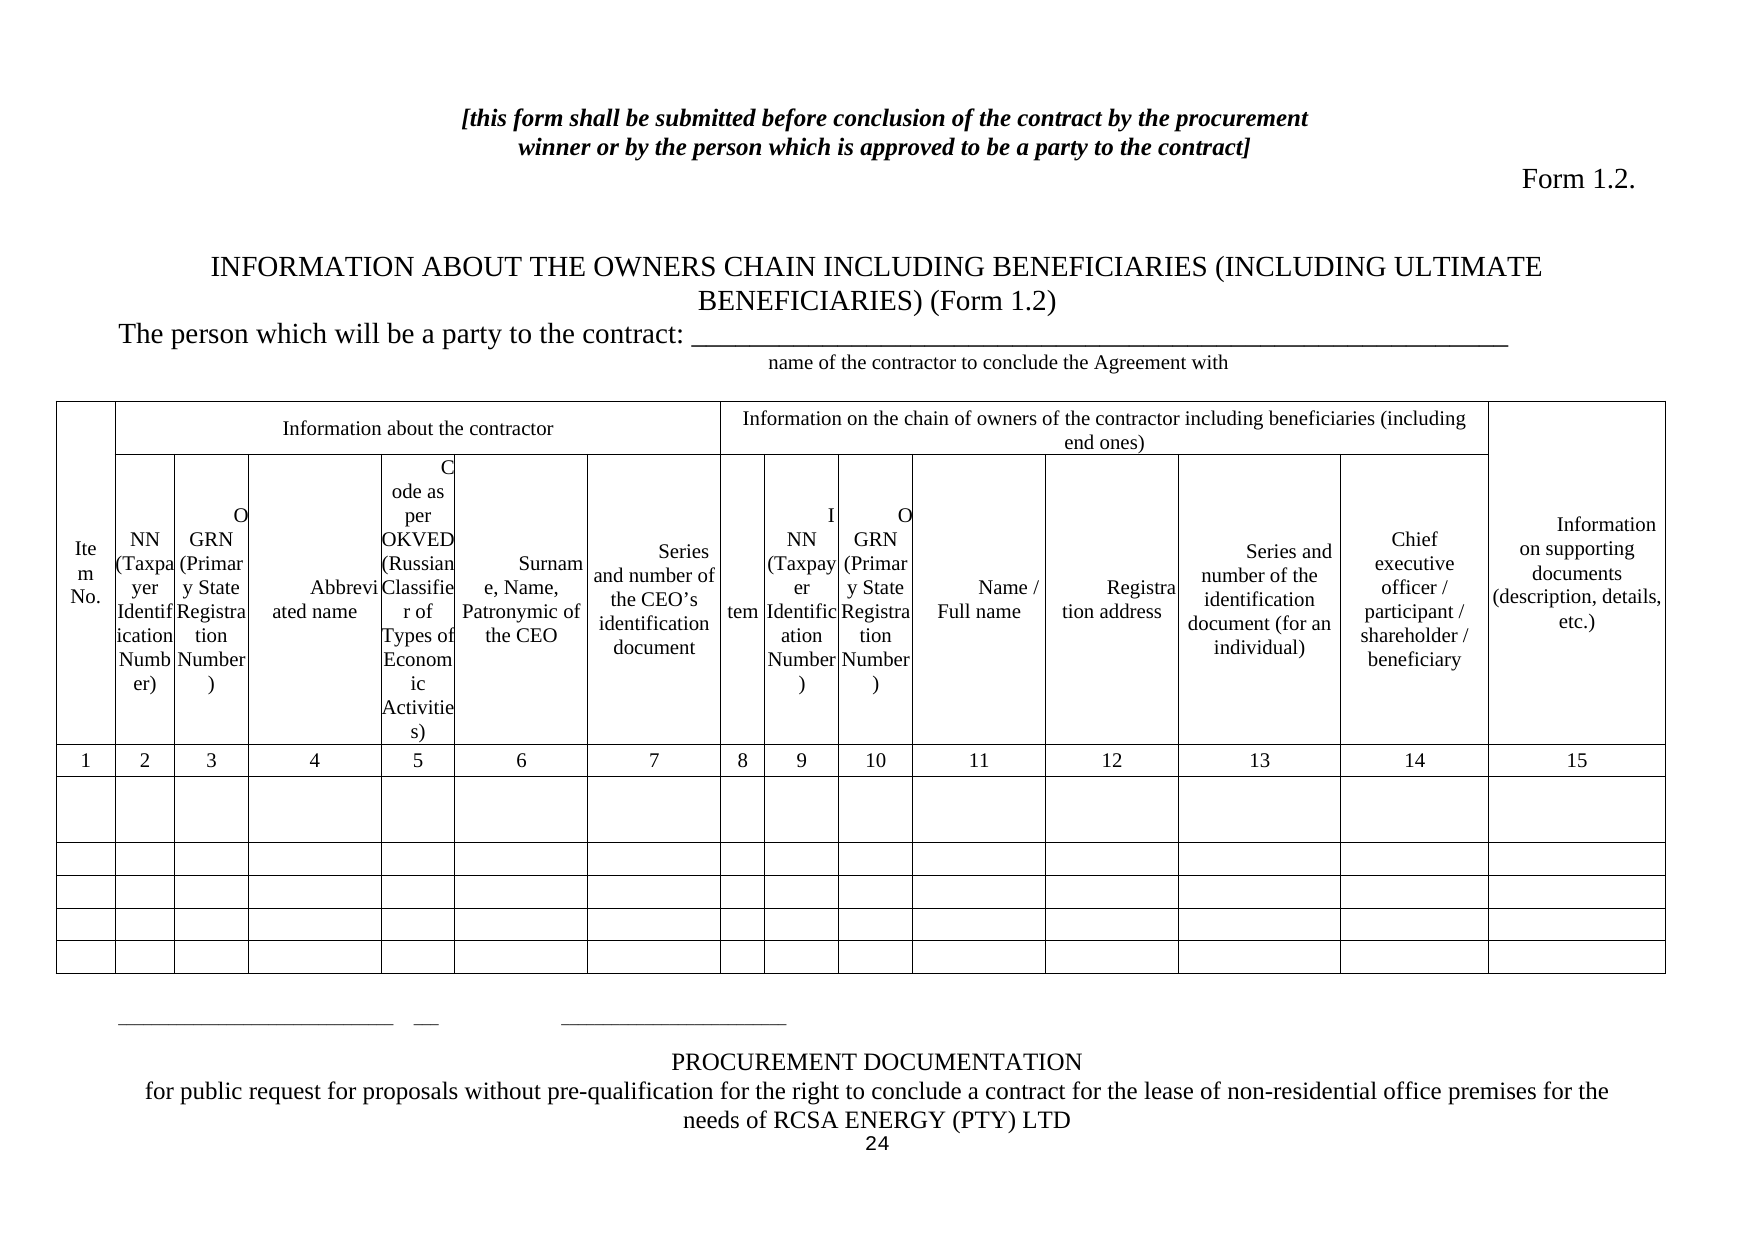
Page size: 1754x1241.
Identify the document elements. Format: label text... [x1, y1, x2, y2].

table_cell [175, 843, 248, 875]
table_cell [249, 941, 381, 973]
table_cell 2 [116, 745, 174, 776]
table_cell [455, 876, 587, 907]
table_cell [116, 909, 174, 940]
table_cell [175, 777, 248, 842]
table_cell [1489, 941, 1665, 973]
table_cell [1341, 876, 1488, 907]
table_cell [1489, 909, 1665, 940]
table_cell [588, 777, 720, 842]
table_cell OGRN (Primary State Registration Number) [175, 455, 248, 743]
table_cell [913, 941, 1045, 973]
table_cell [588, 843, 720, 875]
table_cell [175, 941, 248, 973]
table_cell INN (Taxpayer Identification Number) [765, 455, 838, 743]
table_cell Item [721, 455, 764, 743]
text [this form shall be submitted before conclusion of the contract by the procurement winner or by the person which is approved to be a party to the contract] [428, 103, 1343, 161]
table_cell [175, 876, 248, 907]
table_cell Series and number of the identification document (for an individual) [1179, 455, 1340, 743]
table_cell [1341, 909, 1488, 940]
table_cell Registration address [1046, 455, 1178, 743]
table_cell 9 [765, 745, 838, 776]
table_cell [1341, 941, 1488, 973]
table_cell [1046, 777, 1178, 842]
table_cell [57, 777, 115, 842]
table_cell [913, 876, 1045, 907]
table_header Information on the chain of owners of the contractor including beneficiaries (including end ones) [721, 402, 1488, 454]
table_cell [249, 876, 381, 907]
table_cell [1341, 777, 1488, 842]
table_cell [116, 941, 174, 973]
table_cell 4 [249, 745, 381, 776]
table_cell [765, 777, 838, 842]
table_header Item No. [57, 402, 115, 743]
table_cell 15 [1489, 745, 1665, 776]
table_cell [57, 941, 115, 973]
table_cell [1489, 843, 1665, 875]
table_cell [839, 941, 912, 973]
table_cell [839, 909, 912, 940]
table_cell [57, 909, 115, 940]
table_cell [1179, 876, 1340, 907]
table_cell [455, 909, 587, 940]
table_cell 12 [1046, 745, 1178, 776]
table_cell [382, 777, 454, 842]
table_cell [721, 843, 764, 875]
table_cell [57, 843, 115, 875]
table_cell [382, 876, 454, 907]
table_cell [765, 909, 838, 940]
table_cell [1046, 909, 1178, 940]
table_cell Chief executive officer / participant / shareholder / beneficiary [1341, 455, 1488, 743]
table_cell [382, 909, 454, 940]
table_cell [588, 876, 720, 907]
table_cell [1489, 876, 1665, 907]
table_cell [721, 909, 764, 940]
table_cell [839, 843, 912, 875]
text name of the contractor to conclude the Agreement with [118, 350, 1636, 374]
table_cell [382, 941, 454, 973]
table_cell [1489, 777, 1665, 842]
table_cell [913, 777, 1045, 842]
table_cell [455, 843, 587, 875]
table_cell [721, 777, 764, 842]
table_cell Name / Full name [913, 455, 1045, 743]
table_cell Code as per OKVED (Russian Classifier of Types of Economic Activities) [382, 455, 454, 743]
table_cell 7 [588, 745, 720, 776]
table_cell [588, 941, 720, 973]
table_cell [1046, 843, 1178, 875]
table_cell [721, 941, 764, 973]
table_cell [765, 876, 838, 907]
text _________________________________ ___ ___________________________ [118, 1008, 1636, 1027]
table_cell [765, 843, 838, 875]
table_cell [1179, 909, 1340, 940]
table_cell [249, 777, 381, 842]
subtitle INFORMATION ABOUT THE OWNERS CHAIN INCLUDING BENEFICIARIES (INCLUDING ULTIMATE BENEFICIARIES) (Form 1.2) [118, 249, 1636, 317]
table_cell 13 [1179, 745, 1340, 776]
table_cell 11 [913, 745, 1045, 776]
table_cell [765, 941, 838, 973]
table_cell [1046, 941, 1178, 973]
table_cell 10 [839, 745, 912, 776]
table_cell Series and number of the CEO’s identification document [588, 455, 720, 743]
table_cell [588, 909, 720, 940]
table_cell [455, 941, 587, 973]
table_cell [57, 876, 115, 907]
table_cell 6 [455, 745, 587, 776]
table_cell [1179, 777, 1340, 842]
table_cell 8 [721, 745, 764, 776]
table_cell [249, 843, 381, 875]
table_header Information about the contractor [116, 402, 720, 454]
table_cell [116, 843, 174, 875]
table_cell 3 [175, 745, 248, 776]
table_cell 1 [57, 745, 115, 776]
table_cell [721, 876, 764, 907]
table_cell [1179, 941, 1340, 973]
table_cell [1341, 843, 1488, 875]
table_cell INN (Taxpayer Identification Number) [116, 455, 174, 743]
table_cell [1046, 876, 1178, 907]
table_cell [116, 876, 174, 907]
table_cell [839, 876, 912, 907]
table_cell OGRN (Primary State Registration Number) [839, 455, 912, 743]
text Form 1.2. [118, 161, 1636, 194]
table_cell [913, 909, 1045, 940]
text The person which will be a party to the contract: ________________________________________________________ [118, 317, 1636, 350]
table_cell [382, 843, 454, 875]
table_cell 5 [382, 745, 454, 776]
table_cell [1179, 843, 1340, 875]
table_cell [249, 909, 381, 940]
table_cell [455, 777, 587, 842]
table_cell Abbreviated name [249, 455, 381, 743]
table_cell [913, 843, 1045, 875]
table_cell [839, 777, 912, 842]
table_cell Surname, Name, Patronymic of the CEO [455, 455, 587, 743]
table_cell [116, 777, 174, 842]
table_cell 14 [1341, 745, 1488, 776]
table_header Information on supporting documents (description, details, etc.) [1489, 402, 1665, 743]
table_cell [175, 909, 248, 940]
